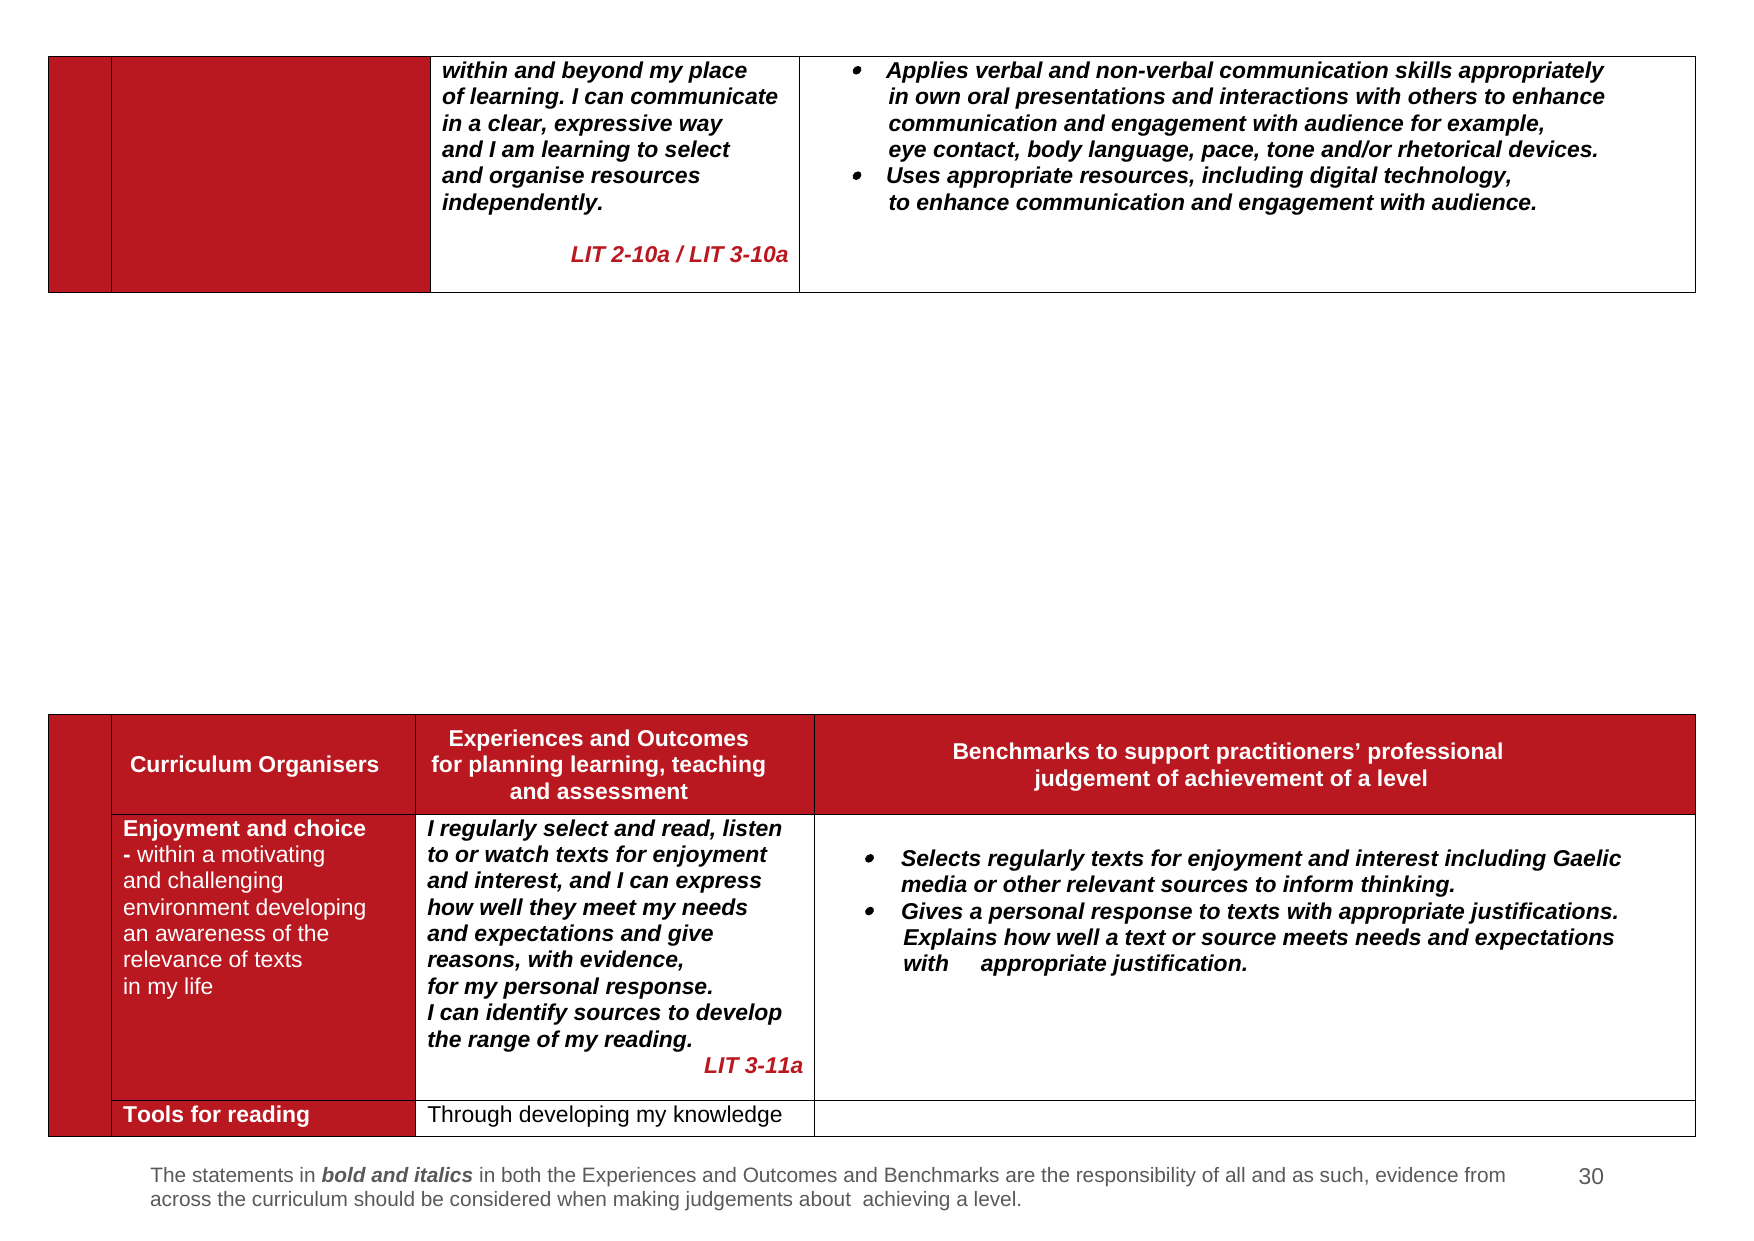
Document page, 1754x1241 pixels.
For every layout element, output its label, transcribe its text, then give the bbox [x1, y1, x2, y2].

table_cell Enjoyment and choice - within a motivating and challenging environment developing an awareness of the relevance of texts in my life [112, 815, 415, 1100]
table_header [49, 715, 111, 1136]
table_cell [112, 57, 430, 292]
table_cell Selects regularly texts for enjoyment and interest including Gaelic media or other relevant sources to inform thinking. Gives a personal response to texts with appropriate justifications. Explains how well a text or source meets needs and expectations with appropriate justification. [815, 815, 1695, 1100]
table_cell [112, 1101, 415, 1136]
table_header Experiences and Outcomes for planning learning, teaching and assessment [416, 715, 814, 814]
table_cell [431, 57, 799, 292]
table_cell I regularly select and read, listen to or watch texts for enjoyment and interest, and I can express how well they meet my needs and expectations and give reasons, with evidence, for my personal response. I can identify sources to develop the range of my reading. LIT 3-11a [416, 815, 814, 1100]
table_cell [815, 1101, 1695, 1136]
table_header Curriculum Organisers [112, 715, 415, 814]
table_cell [800, 57, 1695, 292]
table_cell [416, 1101, 814, 1136]
table_header Benchmarks to support practitioners’ professional judgement of achievement of a level [815, 715, 1695, 814]
